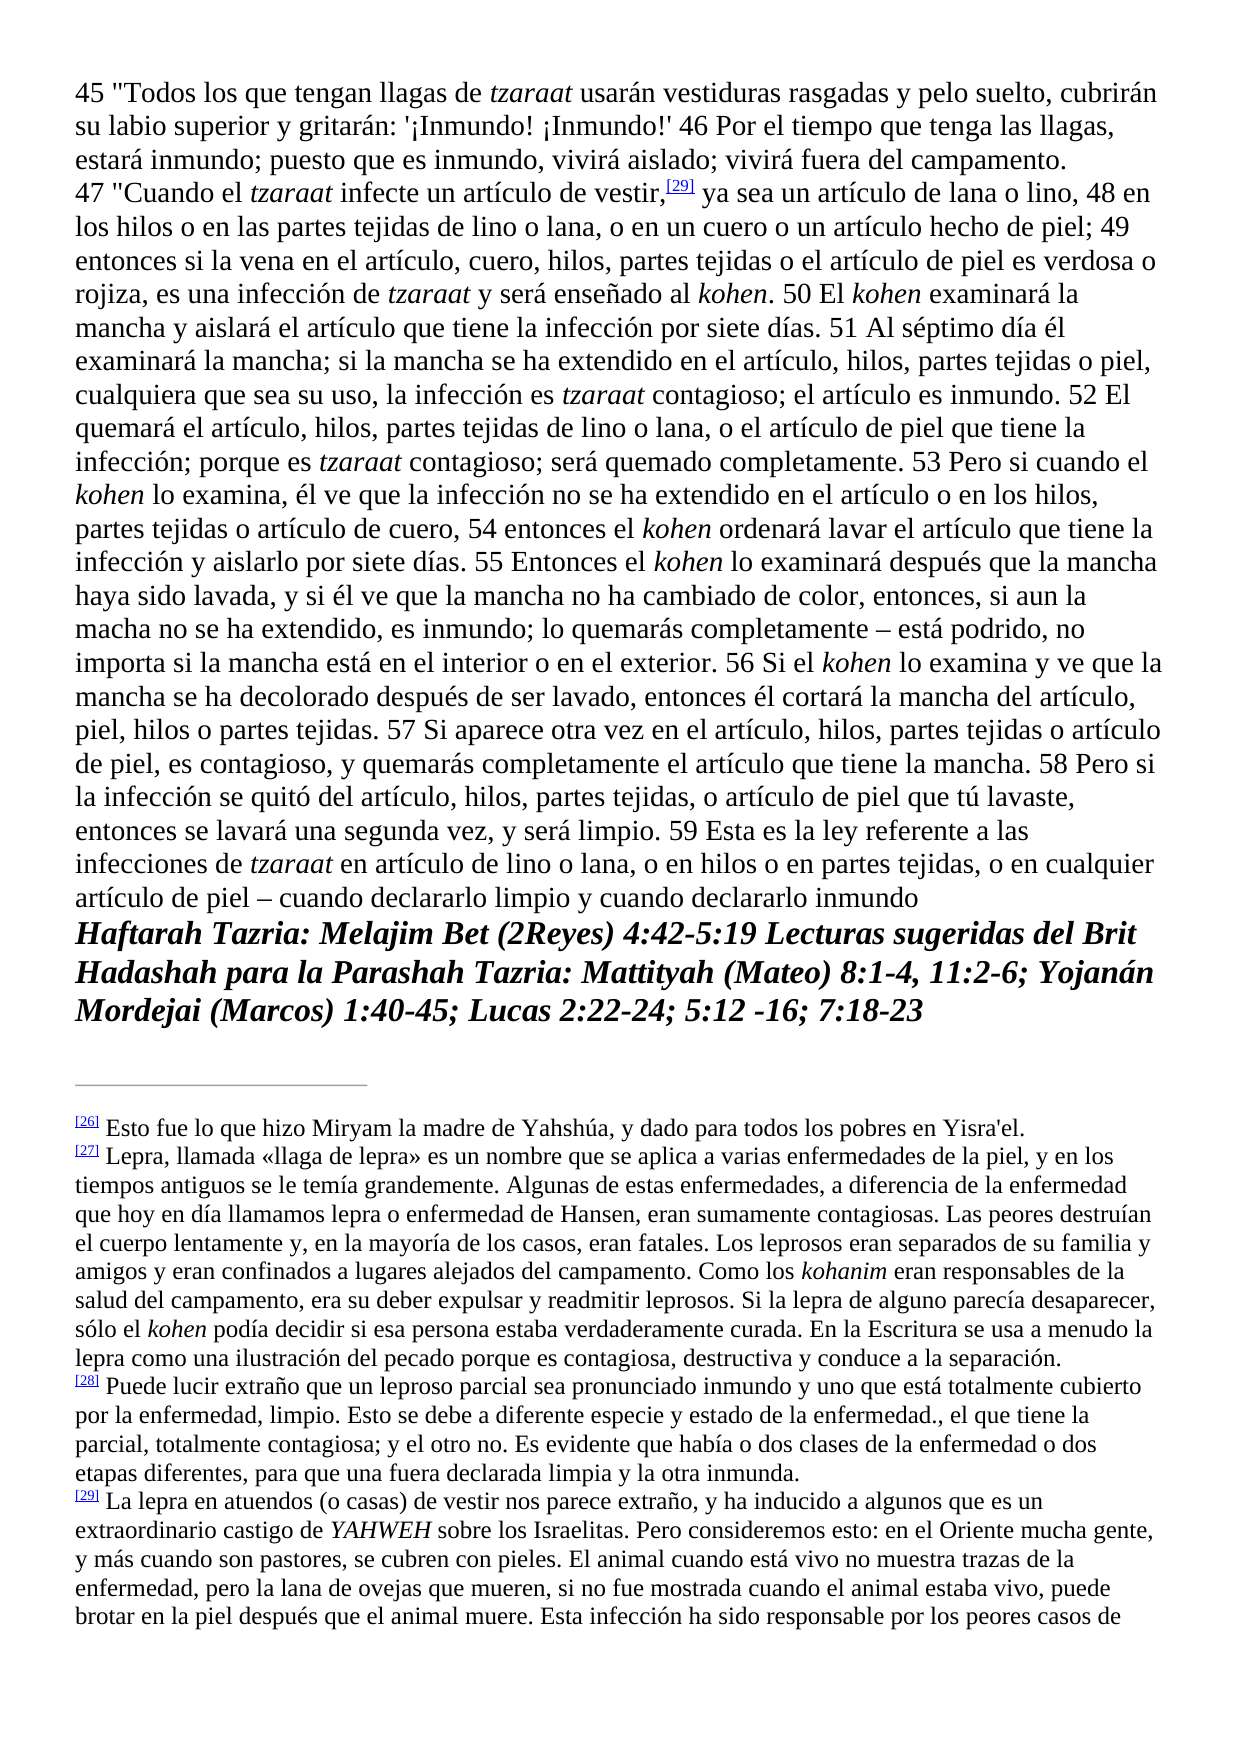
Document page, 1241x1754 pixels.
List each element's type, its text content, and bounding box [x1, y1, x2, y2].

text [27] Lepra, llamada «llaga de lepra» es un nombre que se aplica a varias enfermedades de la piel, y en los tiempos antiguos se le temía grandemente. Algunas de estas enfermedades, a diferencia de la enfermedad que hoy en día llamamos lepra o enfermedad de Hansen, eran sumamente contagiosas. Las peores destruían el cuerpo lentamente y, en la mayoría de los casos, eran fatales. Los leprosos eran separados de su familia y amigos y eran confinados a lugares alejados del campamento. Como los kohanim eran responsables de la salud del campamento, era su deber expulsar y readmitir leprosos. Si la lepra de alguno parecía desaparecer, sólo el kohen podía decidir si esa persona estaba verdaderamente curada. En la Escritura se usa a menudo la lepra como una ilustración del pecado porque es contagiosa, destructiva y conduce a la separación. [75, 1141, 1165, 1371]
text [75, 1486, 1165, 1630]
text 45 "Todos los que tengan llagas de tzaraat usarán vestiduras rasgadas y pelo suelto, cubrirán su labio superior y gritarán: '¡Inmundo! ¡Inmundo!' 46 Por el tiempo que tenga las llagas, estará inmundo; puesto que es inmundo, vivirá aislado; vivirá fuera del campamento. [75, 75, 1165, 176]
text [26] Esto fue lo que hizo Miryam la madre de Yahshúa, y dado para todos los pobres en Yisra'el. [75, 1113, 1165, 1141]
text 47 "Cuando el tzaraat infecte un artículo de vestir,[29] ya sea un artículo de lana o lino, 48 en los hilos o en las partes tejidas de lino o lana, o en un cuero o un artículo hecho de piel; 49 entonces si la vena en el artículo, cuero, hilos, partes tejidas o el artículo de piel es verdosa o rojiza, es una infección de tzaraat y será enseñado al kohen. 50 El kohen examinará la mancha y aislará el artículo que tiene la infección por siete días. 51 Al séptimo día él examinará la mancha; si la mancha se ha extendido en el artículo, hilos, partes tejidas o piel, cualquiera que sea su uso, la infección es tzaraat contagioso; el artículo es inmundo. 52 El quemará el artículo, hilos, partes tejidas de lino o lana, o el artículo de piel que tiene la infección; porque es tzaraat contagioso; será quemado completamente. 53 Pero si cuando el kohen lo examina, él ve que la infección no se ha extendido en el artículo o en los hilos, partes tejidas o artículo de cuero, 54 entonces el kohen ordenará lavar el artículo que tiene la infección y aislarlo por siete días. 55 Entonces el kohen lo examinará después que la mancha haya sido lavada, y si él ve que la mancha no ha cambiado de color, entonces, si aun la macha no se ha extendido, es inmundo; lo quemarás completamente – está podrido, no importa si la mancha está en el interior o en el exterior. 56 Si el kohen lo examina y ve que la mancha se ha decolorado después de ser lavado, entonces él cortará la mancha del artículo, piel, hilos o partes tejidas. 57 Si aparece otra vez en el artículo, hilos, partes tejidas o artículo de piel, es contagioso, y quemarás completamente el artículo que tiene la mancha. 58 Pero si la infección se quitó del artículo, hilos, partes tejidas, o artículo de piel que tú lavaste, entonces se lavará una segunda vez, y será limpio. 59 Esta es la ley referente a las infecciones de tzaraat en artículo de lino o lana, o en hilos o en partes tejidas, o en cualquier artículo de piel – cuando declararlo limpio y cuando declararlo inmundo [75, 176, 1165, 913]
text Haftarah Tazria: Melajim Bet (2Reyes) 4:42-5:19 Lecturas sugeridas del Brit Hadashah para la Parashah Tazria: Mattityah (Mateo) 8:1-4, 11:2-6; Yojanán Mordejai (Marcos) 1:40-45; Lucas 2:22-24; 5:12 -16; 7:18-23 [75, 913, 1165, 1028]
text [28] Puede lucir extraño que un leproso parcial sea pronunciado inmundo y uno que está totalmente cubierto por la enfermedad, limpio. Esto se debe a diferente especie y estado de la enfermedad., el que tiene la parcial, totalmente contagiosa; y el otro no. Es evidente que había o dos clases de la enfermedad o dos etapas diferentes, para que una fuera declarada limpia y la otra inmunda. [75, 1371, 1165, 1486]
